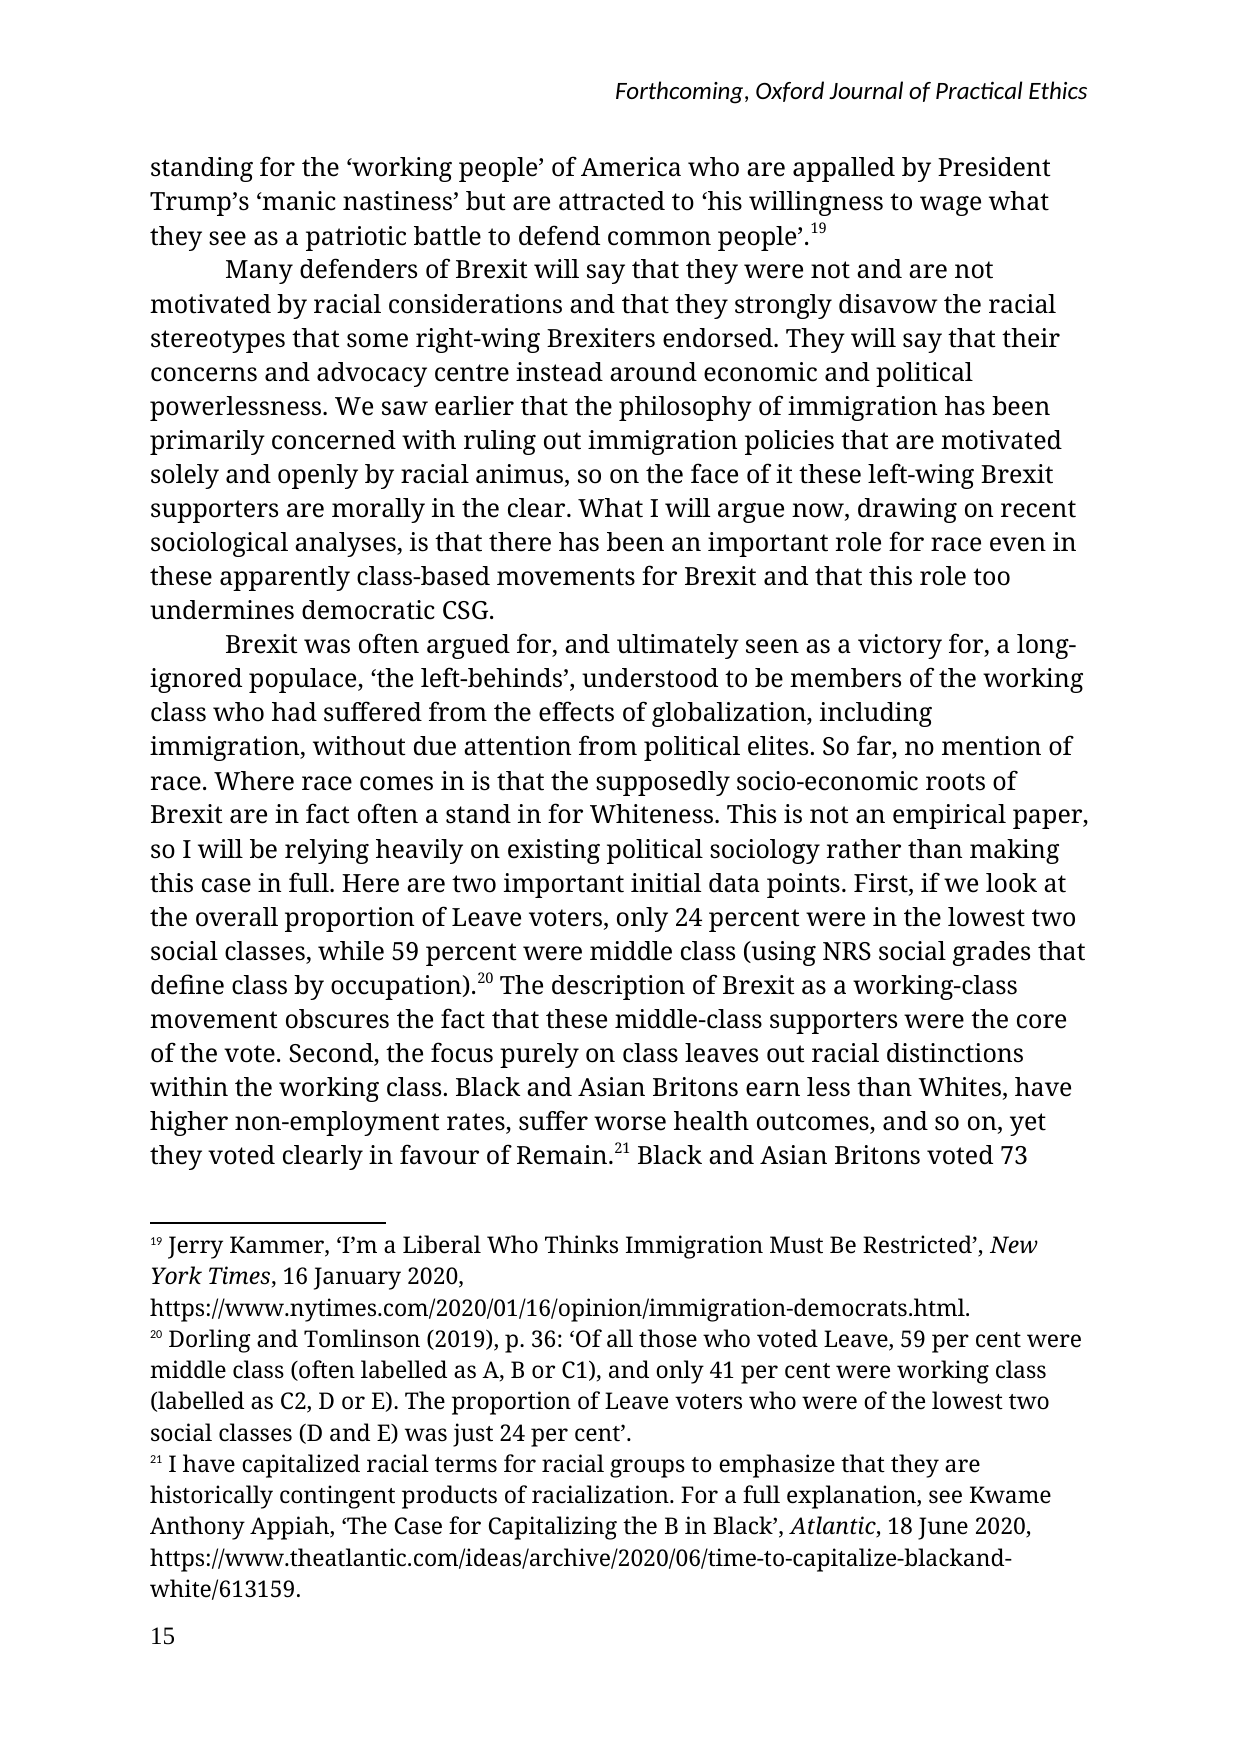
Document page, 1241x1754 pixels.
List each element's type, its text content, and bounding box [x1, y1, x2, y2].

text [150, 150, 1090, 252]
text Many defenders of Brexit will say that they were not and are not motivated by racial considerations and that they strongly disavow the racial stereotypes that some right-wing Brexiters endorsed. They will say that their concerns and advocacy centre instead around economic and political powerlessness. We saw earlier that the philosophy of immigration has been primarily concerned with ruling out immigration policies that are motivated solely and openly by racial animus, so on the face of it these left-wing Brexit supporters are morally in the clear. What I will argue now, drawing on recent sociological analyses, is that there has been an important role for race even in these apparently class-based movements for Brexit and that this role too undermines democratic CSG. [150, 252, 1090, 627]
text Brexit was often argued for, and ultimately seen as a victory for, a long-ignored populace, ‘the left-behinds’, understood to be members of the working class who had suffered from the effects of globalization, including immigration, without due attention from political elites. So far, no mention of race. Where race comes in is that the supposedly socio-economic roots of Brexit are in fact often a stand in for Whiteness. This is not an empirical paper, so I will be relying heavily on existing political sociology rather than making this case in full. Here are two important initial data points. First, if we look at the overall proportion of Leave voters, only 24 percent were in the lowest two social classes, while 59 percent were middle class (using NRS social grades that define class by occupation). The description of Brexit as a working-class movement obscures the fact that these middle-class supporters were the core of the vote. Second, the focus purely on class leaves out racial distinctions within the working class. Black and Asian Britons earn less than Whites, have higher non-employment rates, suffer worse health outcomes, and so on, yet they voted clearly in favour of Remain. Black and Asian Britons voted 73 percent and 67 percent, respectively, in favour of Remain, while White Britons voted 53 percent in favour of Leave. [150, 627, 1090, 1172]
